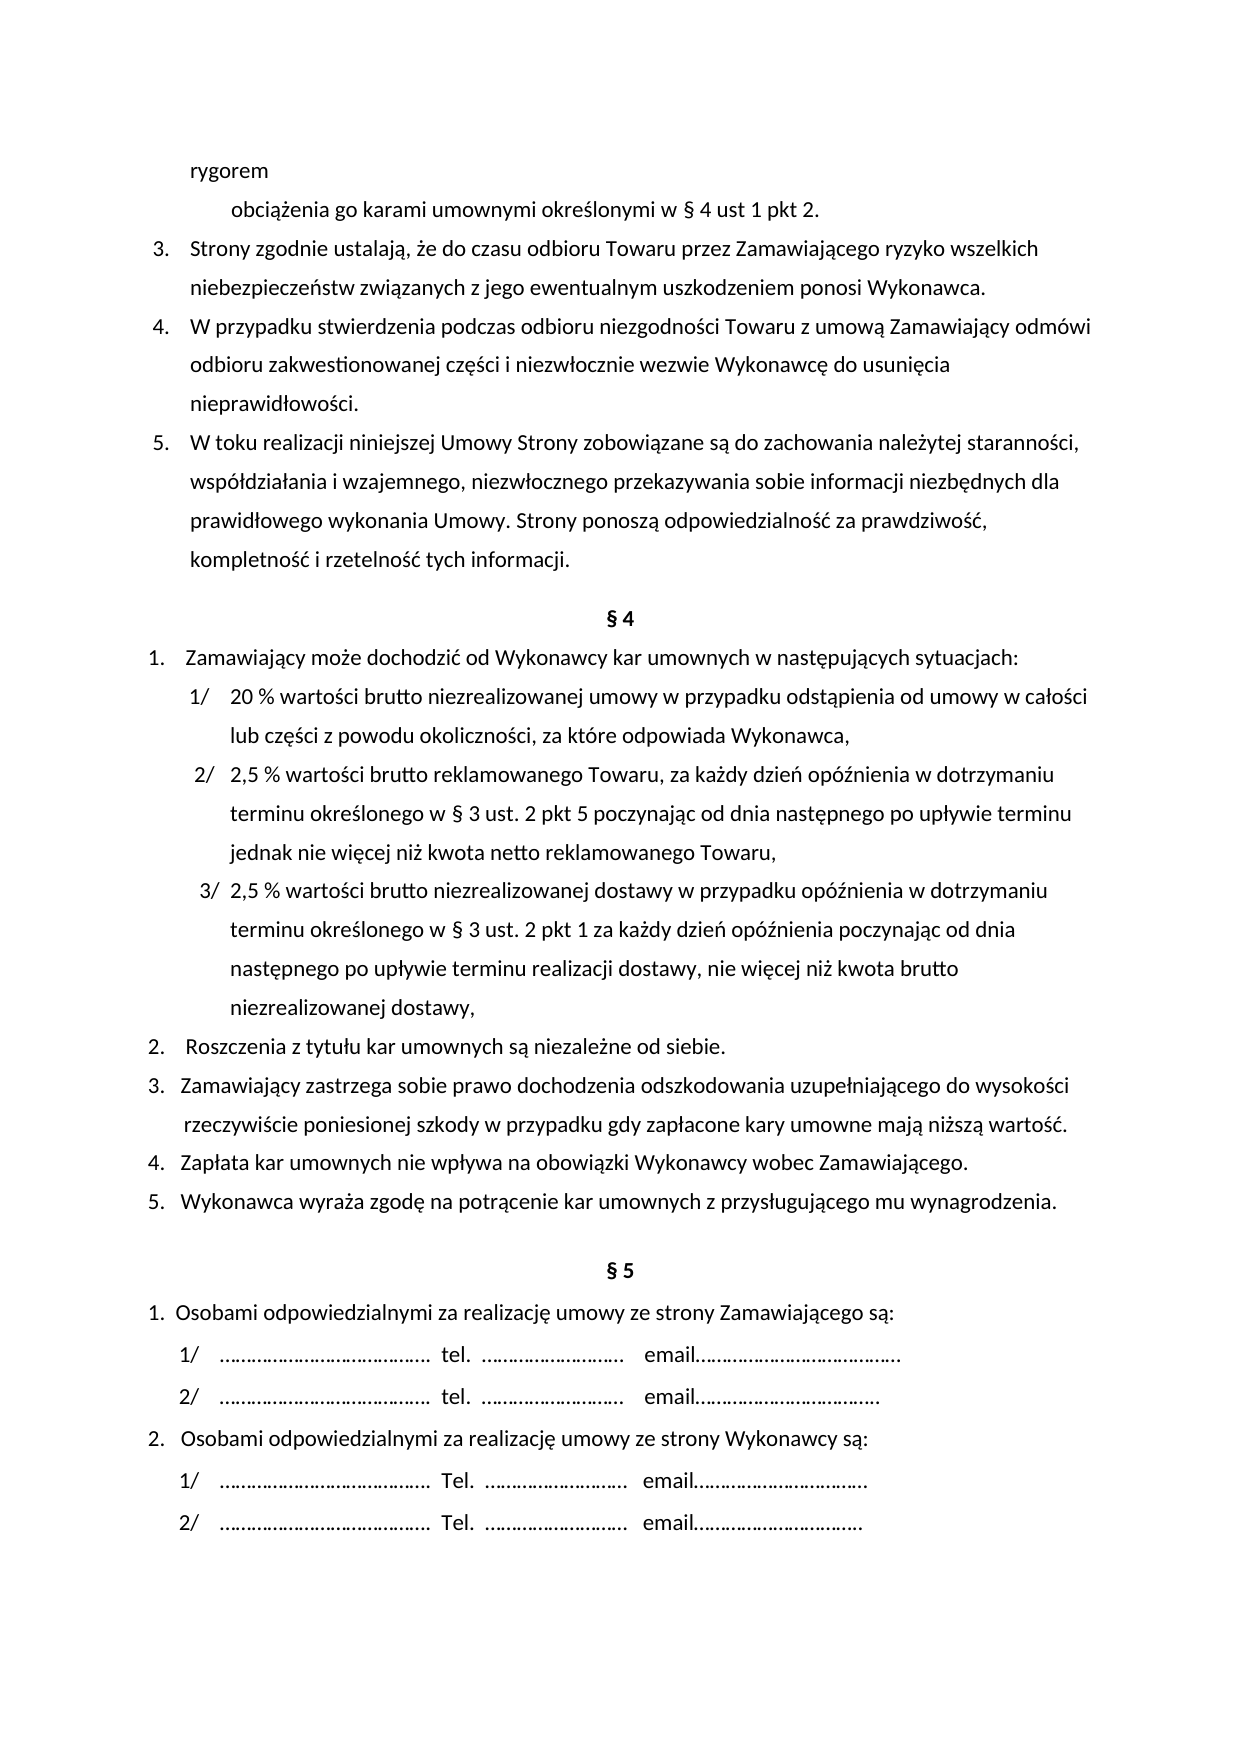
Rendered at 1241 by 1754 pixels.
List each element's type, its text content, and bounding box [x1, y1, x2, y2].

text 2/ …………………………………. tel. ……………………… email…………………………….. [148, 1382, 1093, 1410]
text § 4 [148, 596, 1093, 635]
text lub części z powodu okoliczności, za które odpowiada Wykonawca, [148, 712, 1093, 751]
text 1/ 20 % wartości brutto niezrealizowanej umowy w przypadku odstąpienia od umowy w całości [148, 673, 1093, 712]
text § 5 [148, 1256, 1093, 1284]
text 1. Osobami odpowiedzialnymi za realizację umowy ze strony Zamawiającego są: [148, 1298, 1093, 1326]
text 3/ 2,5 % wartości brutto niezrealizowanej dostawy w przypadku opóźnienia w dotrzymaniu [148, 868, 1093, 907]
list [190, 148, 1093, 186]
text 2. Osobami odpowiedzialnymi za realizację umowy ze strony Wykonawcy są: [148, 1424, 1093, 1452]
text 2/ 2,5 % wartości brutto reklamowanego Towaru, za każdy dzień opóźnienia w dotrzymaniu [148, 751, 1093, 790]
list W przypadku stwierdzenia podczas odbioru niezgodności Towaru z umową Zamawiający odmówi odbioru zakwestionowanej części i niezwłocznie wezwie Wykonawcę do usunięcia nieprawidłowości. [152, 303, 1093, 419]
text rzeczywiście poniesionej szkody w przypadku gdy zapłacone kary umowne mają niższą wartość. [148, 1101, 1093, 1140]
text 4. Zapłata kar umownych nie wpływa na obowiązki Wykonawcy wobec Zamawiającego. [148, 1140, 1093, 1179]
list obciążenia go karami umownymi określonymi w § 4 ust 1 pkt 2. [190, 186, 1093, 225]
text 3. Zamawiający zastrzega sobie prawo dochodzenia odszkodowania uzupełniającego do wysokości [148, 1062, 1093, 1101]
list W toku realizacji niniejszej Umowy Strony zobowiązane są do zachowania należytej staranności, współdziałania i wzajemnego, niezwłocznego przekazywania sobie informacji niezbędnych dla prawidłowego wykonania Umowy. Strony ponoszą odpowiedzialność za prawdziwość, kompletność i rzetelność tych informacji. [152, 419, 1093, 575]
text 1/ …………………………………. tel. ……………………… email………………………………… [148, 1340, 1093, 1368]
list Strony zgodnie ustalają, że do czasu odbioru Towaru przez Zamawiającego ryzyko wszelkich niebezpieczeństw związanych z jego ewentualnym uszkodzeniem ponosi Wykonawca. [152, 225, 1093, 303]
text 1. Zamawiający może dochodzić od Wykonawcy kar umownych w następujących sytuacjach: [148, 635, 1093, 673]
text następnego po upływie terminu realizacji dostawy, nie więcej niż kwota brutto [148, 946, 1093, 984]
text niezrealizowanej dostawy, [148, 984, 1093, 1023]
text terminu określonego w § 3 ust. 2 pkt 1 za każdy dzień opóźnienia poczynając od dnia [148, 907, 1093, 946]
text 2/ …………………………………. Tel. ……………………… email………………………….. [148, 1508, 1093, 1536]
text jednak nie więcej niż kwota netto reklamowanego Towaru, [148, 829, 1093, 868]
text 5. Wykonawca wyraża zgodę na potrącenie kar umownych z przysługującego mu wynagrodzenia. [148, 1179, 1093, 1217]
text 1/ …………………………………. Tel. ……………………… email…………………………… [148, 1466, 1093, 1494]
text 2. Roszczenia z tytułu kar umownych są niezależne od siebie. [148, 1023, 1093, 1062]
text terminu określonego w § 3 ust. 2 pkt 5 poczynając od dnia następnego po upływie terminu [148, 790, 1093, 829]
